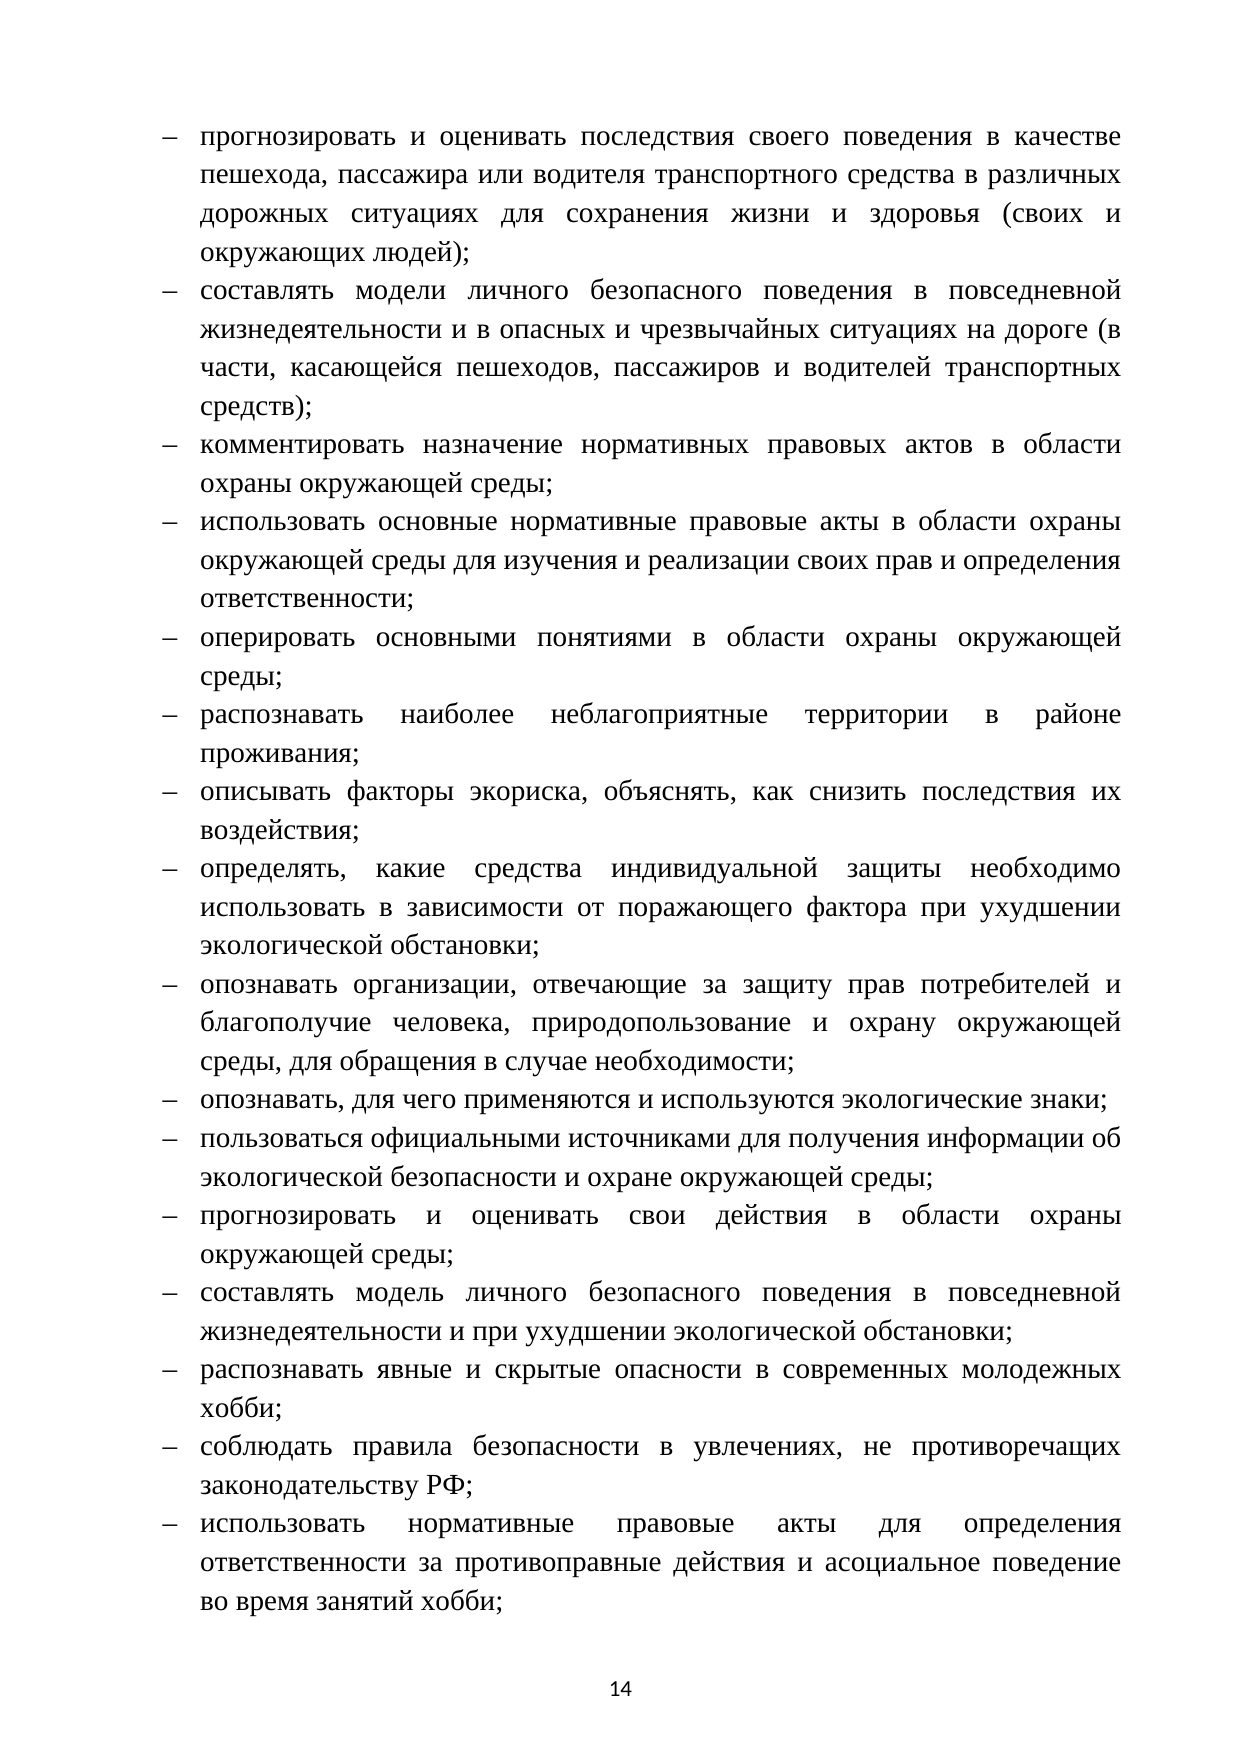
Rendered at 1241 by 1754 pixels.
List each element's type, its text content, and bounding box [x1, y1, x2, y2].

text пользоваться официальными источниками для получения информации об экологической безопасности и охране окружающей среды; [162, 1120, 1122, 1192]
text опознавать, для чего применяются и используются экологические знаки; [162, 1082, 1122, 1115]
text прогнозировать и оценивать последствия своего поведения в качестве пешехода, пассажира или водителя транспортного средства в различных дорожных ситуациях для сохранения жизни и здоровья (своих и окружающих людей); [162, 118, 1122, 267]
text распознавать наиболее неблагоприятные территории в районе проживания; [162, 696, 1122, 768]
text комментировать назначение нормативных правовых актов в области охраны окружающей среды; [162, 426, 1122, 498]
text соблюдать правила безопасности в увлечениях, не противоречащих законодательству РФ; [162, 1428, 1122, 1501]
text использовать нормативные правовые акты для определения ответственности за противоправные действия и асоциальное поведение во время занятий хобби; [162, 1506, 1122, 1616]
text опознавать организации, отвечающие за защиту прав потребителей и благополучие человека, природопользование и охрану окружающей среды, для обращения в случае необходимости; [162, 966, 1122, 1077]
text прогнозировать и оценивать свои действия в области охраны окружающей среды; [162, 1197, 1122, 1269]
text составлять модель личного безопасного поведения в повседневной жизнедеятельности и при ухудшении экологической обстановки; [162, 1274, 1122, 1346]
text определять, какие средства индивидуальной защиты необходимо использовать в зависимости от поражающего фактора при ухудшении экологической обстановки; [162, 850, 1122, 961]
text оперировать основными понятиями в области охраны окружающей среды; [162, 619, 1122, 691]
text описывать факторы экориска, объяснять, как снизить последствия их воздействия; [162, 773, 1122, 845]
text использовать основные нормативные правовые акты в области охраны окружающей среды для изучения и реализации своих прав и определения ответственности; [162, 503, 1122, 614]
text составлять модели личного безопасного поведения в повседневной жизнедеятельности и в опасных и чрезвычайных ситуациях на дороге (в части, касающейся пешеходов, пассажиров и водителей транспортных средств); [162, 272, 1122, 421]
text распознавать явные и скрытые опасности в современных молодежных хобби; [162, 1351, 1122, 1423]
